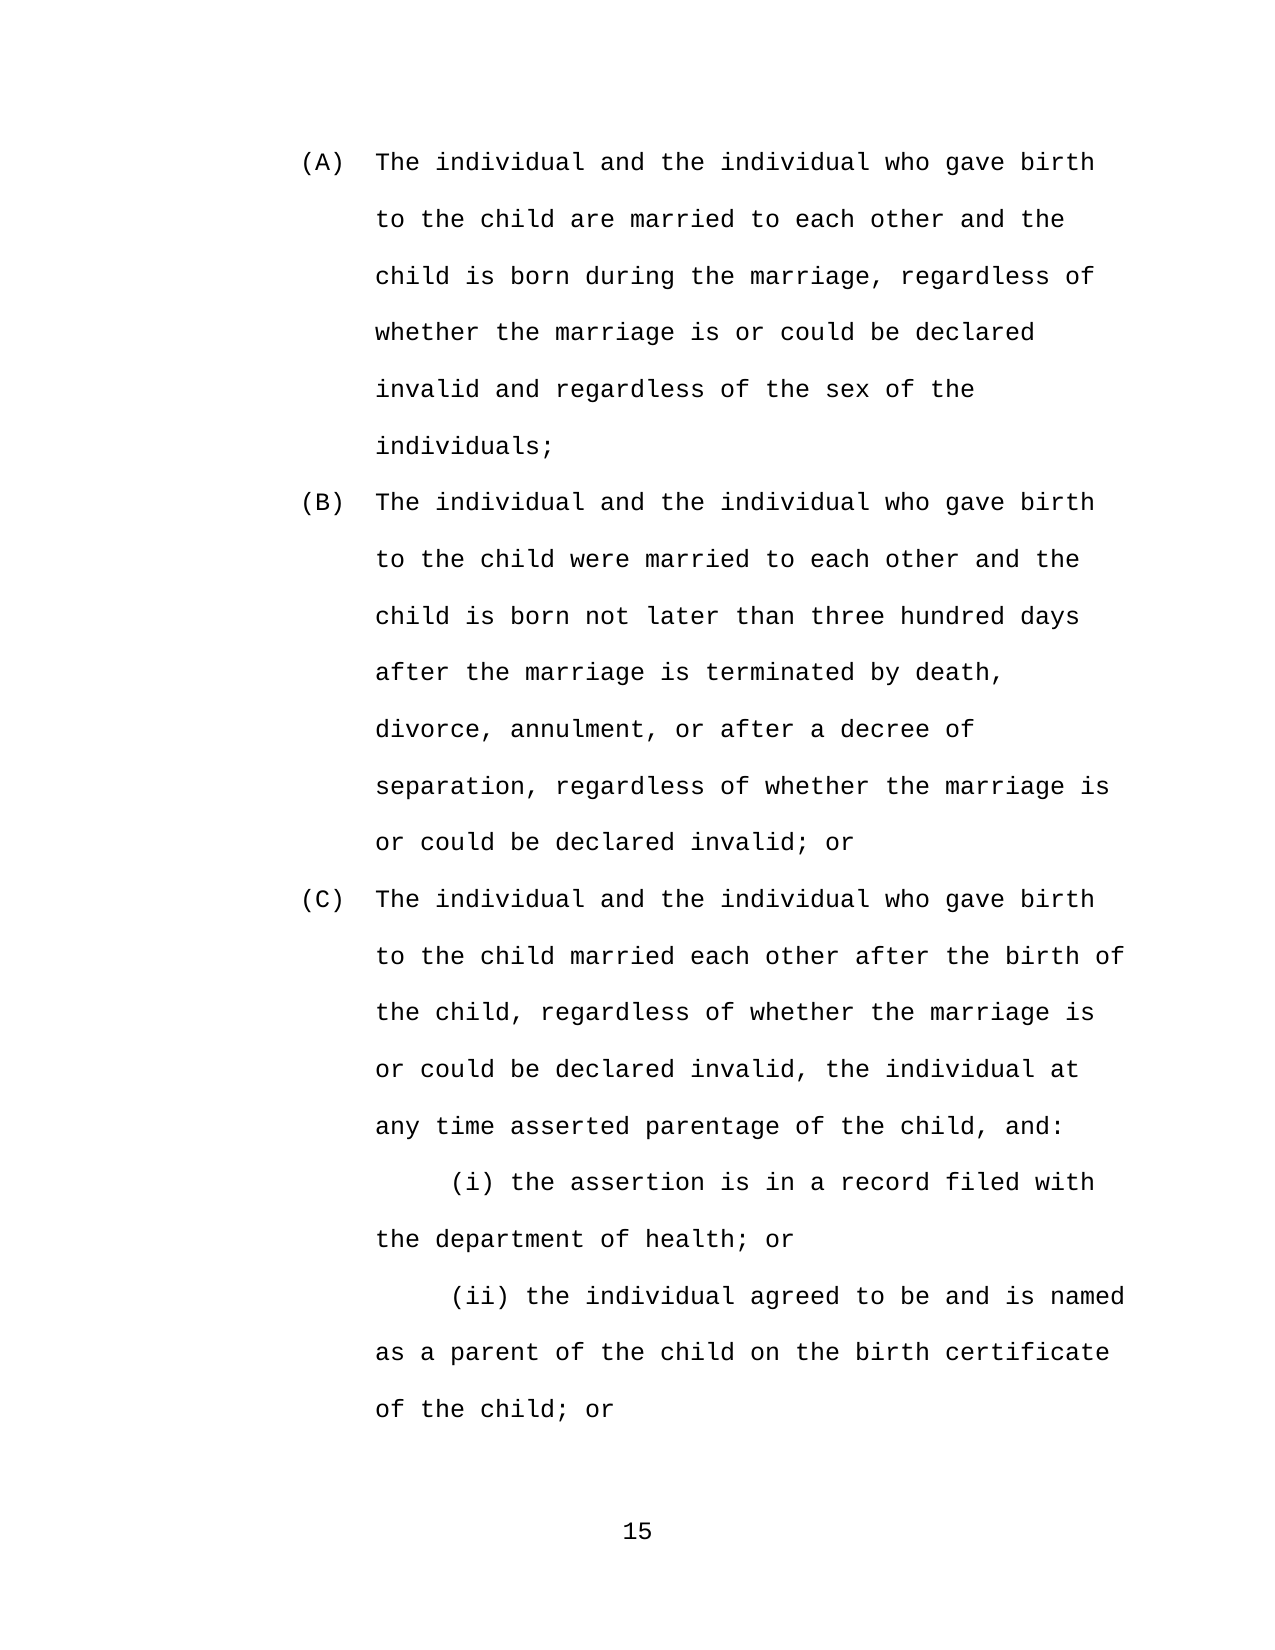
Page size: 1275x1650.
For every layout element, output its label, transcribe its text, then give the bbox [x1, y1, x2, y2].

text (ii) the individual agreed to be and is named as a parent of the child on the birth certificate of the child; or [375, 1283, 1125, 1425]
text (B) The individual and the individual who gave birth to the child were married to each other and the child is born not later than three hundred days after the marriage is terminated by death, divorce, annulment, or after a decree of separation, regardless of whether the marriage is or could be declared invalid; or [300, 490, 1125, 858]
text (A) The individual and the individual who gave birth to the child are married to each other and the child is born during the marriage, regardless of whether the marriage is or could be declared invalid and regardless of the sex of the individuals; [300, 150, 1125, 462]
text (C) The individual and the individual who gave birth to the child married each other after the birth of the child, regardless of whether the marriage is or could be declared invalid, the individual at any time asserted parentage of the child, and: [300, 887, 1125, 1142]
text (i) the assertion is in a record filed with the department of health; or [375, 1170, 1125, 1255]
